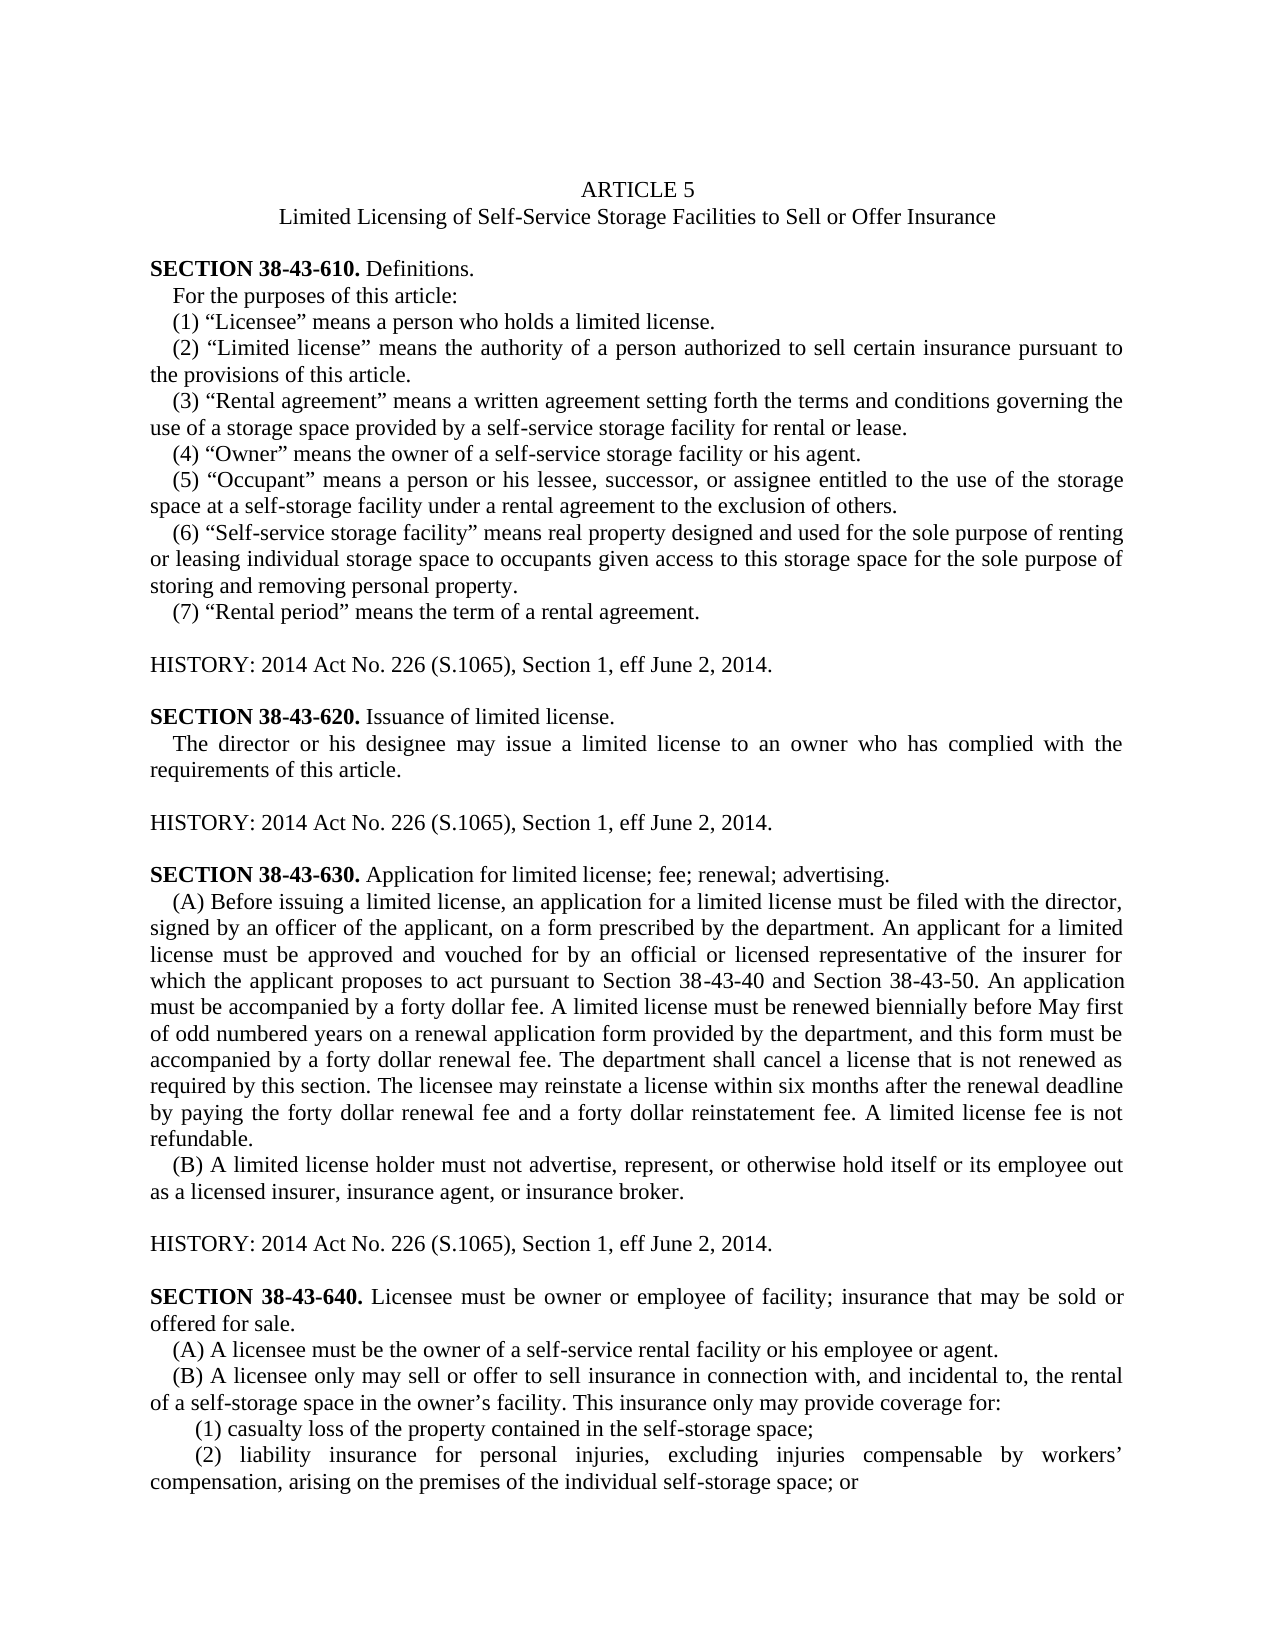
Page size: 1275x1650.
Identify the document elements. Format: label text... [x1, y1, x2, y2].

text For the purposes of this article: [150, 282, 1125, 308]
text (B) A licensee only may sell or offer to sell insurance in connection with, and incidental to, the rental of a self-storage space in the owner’s facility. This insurance only may provide coverage for: [150, 1362, 1125, 1415]
text (4) “Owner” means the owner of a self-service storage facility or his agent. [150, 440, 1125, 466]
text SECTION 38-43-630. Application for limited license; fee; renewal; advertising. [150, 862, 1125, 888]
text HISTORY: 2014 Act No. 226 (S.1065), Section 1, eff June 2, 2014. [150, 651, 1125, 677]
text (3) “Rental agreement” means a written agreement setting forth the terms and conditions governing the use of a storage space provided by a self-service storage facility for rental or lease. [150, 387, 1125, 440]
text (2) liability insurance for personal injuries, excluding injuries compensable by workers’ compensation, arising on the premises of the individual self-storage space; or [150, 1441, 1125, 1494]
text (A) Before issuing a limited license, an application for a limited license must be filed with the director, signed by an officer of the applicant, on a form prescribed by the department. An applicant for a limited license must be approved and vouched for by an official or licensed representative of the insurer for which the applicant proposes to act pursuant to Section 38-43-40 and Section 38-43-50. An application must be accompanied by a forty dollar fee. A limited license must be renewed biennially before May first of odd numbered years on a renewal application form provided by the department, and this form must be accompanied by a forty dollar renewal fee. The department shall cancel a license that is not renewed as required by this section. The licensee may reinstate a license within six months after the renewal deadline by paying the forty dollar renewal fee and a forty dollar reinstatement fee. A limited license fee is not refundable. [150, 888, 1125, 1151]
text (7) “Rental period” means the term of a rental agreement. [150, 598, 1125, 624]
text (1) casualty loss of the property contained in the self-storage space; [150, 1415, 1125, 1441]
text ARTICLE 5 [150, 176, 1125, 203]
text (B) A limited license holder must not advertise, represent, or otherwise hold itself or its employee out as a licensed insurer, insurance agent, or insurance broker. [150, 1151, 1125, 1204]
text Limited Licensing of Self-Service Storage Facilities to Sell or Offer Insurance [150, 203, 1125, 229]
text HISTORY: 2014 Act No. 226 (S.1065), Section 1, eff June 2, 2014. [150, 1231, 1125, 1257]
text SECTION 38-43-620. Issuance of limited license. [150, 703, 1125, 730]
text SECTION 38-43-640. Licensee must be owner or employee of facility; insurance that may be sold or offered for sale. [150, 1283, 1125, 1336]
text SECTION 38-43-610. Definitions. [150, 255, 1125, 282]
text (6) “Self-service storage facility” means real property designed and used for the sole purpose of renting or leasing individual storage space to occupants given access to this storage space for the sole purpose of storing and removing personal property. [150, 519, 1125, 598]
text (A) A licensee must be the owner of a self-service rental facility or his employee or agent. [150, 1336, 1125, 1362]
text (1) “Licensee” means a person who holds a limited license. [150, 308, 1125, 334]
text The director or his designee may issue a limited license to an owner who has complied with the requirements of this article. [150, 730, 1125, 782]
text (5) “Occupant” means a person or his lessee, successor, or assignee entitled to the use of the storage space at a self-storage facility under a rental agreement to the exclusion of others. [150, 466, 1125, 519]
text HISTORY: 2014 Act No. 226 (S.1065), Section 1, eff June 2, 2014. [150, 809, 1125, 835]
text (2) “Limited license” means the authority of a person authorized to sell certain insurance pursuant to the provisions of this article. [150, 334, 1125, 387]
